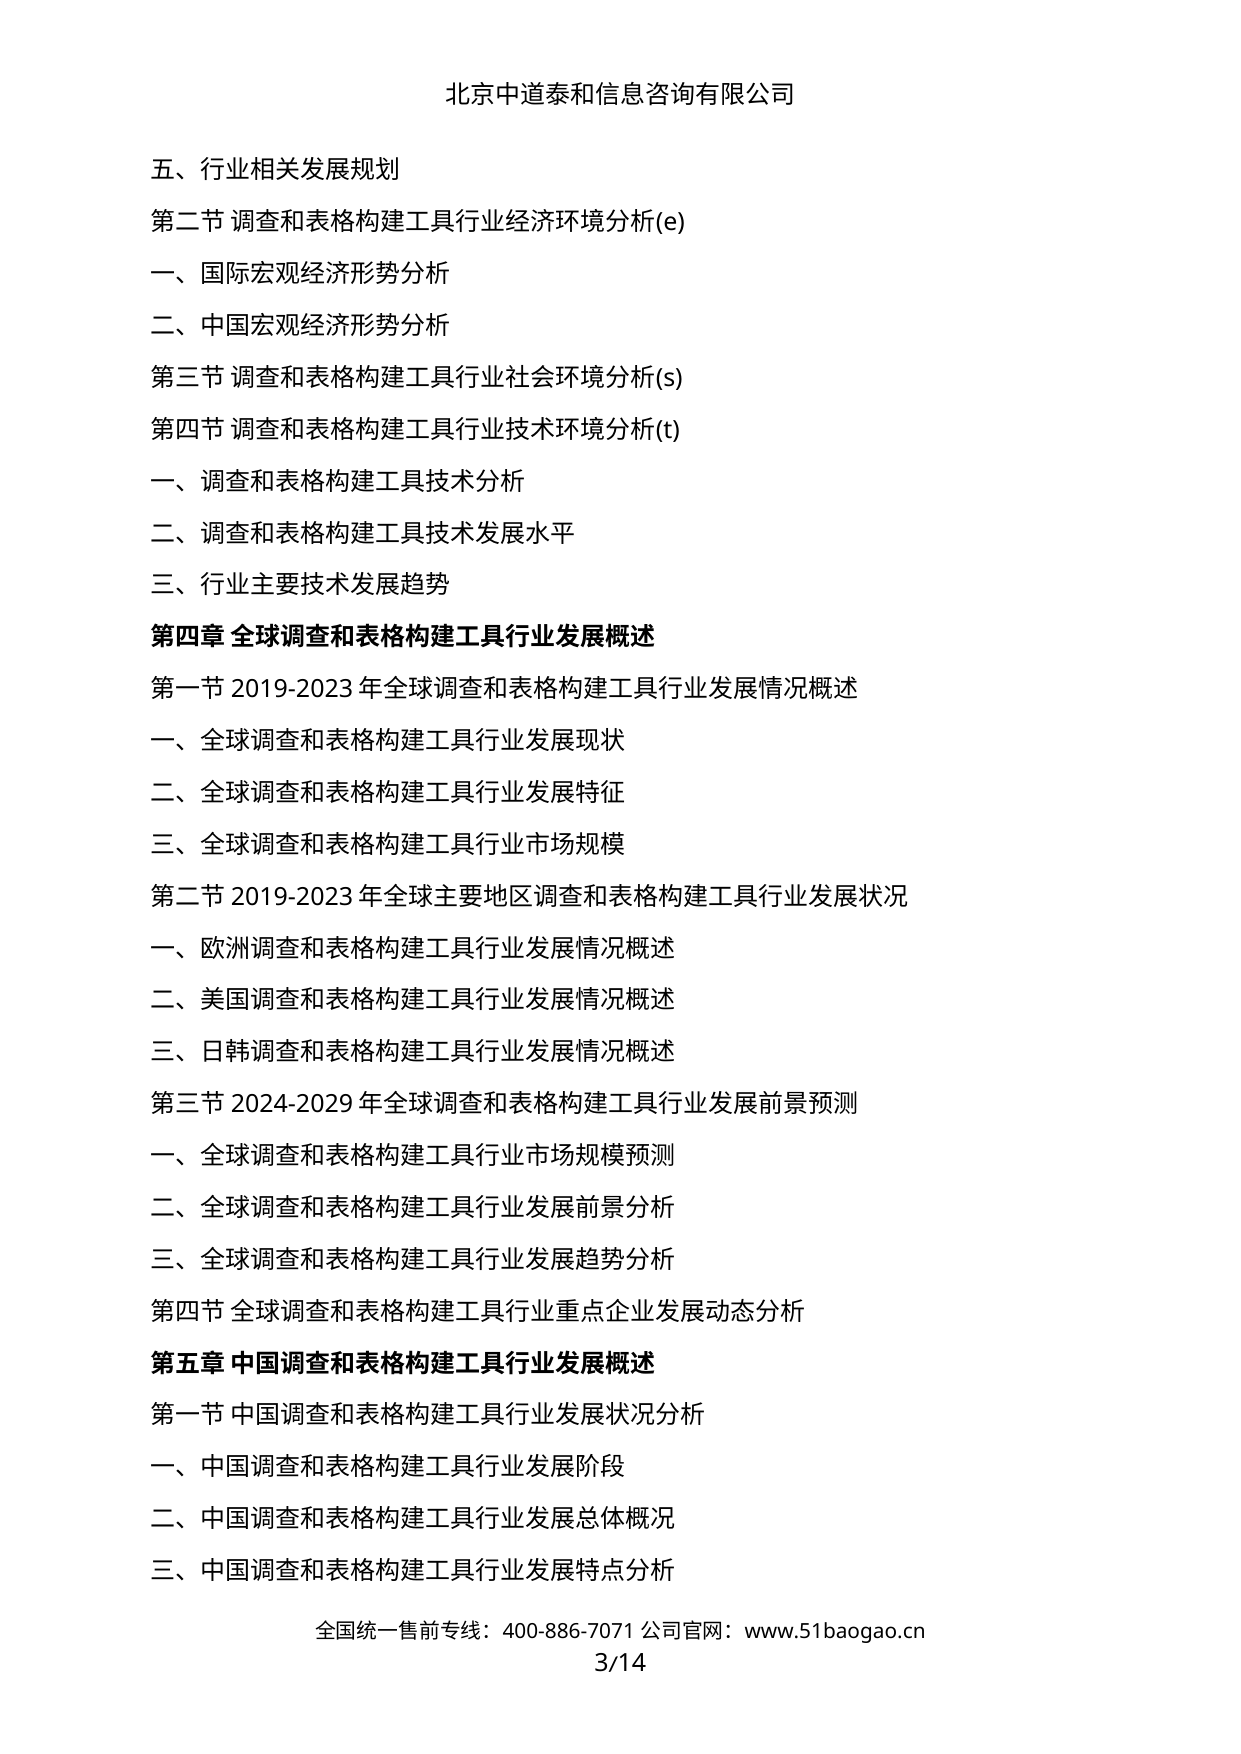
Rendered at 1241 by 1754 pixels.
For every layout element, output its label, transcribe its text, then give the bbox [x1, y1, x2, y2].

text 二、中国调查和表格构建工具行业发展总体概况 [150, 1499, 1090, 1535]
text 三、行业主要技术发展趋势 [150, 565, 1090, 601]
text 三、中国调查和表格构建工具行业发展特点分析 [150, 1551, 1090, 1587]
text 第一节 2019-2023年全球调查和表格构建工具行业发展情况概述 [150, 669, 1090, 705]
text 二、美国调查和表格构建工具行业发展情况概述 [150, 980, 1090, 1016]
text 一、调查和表格构建工具技术分析 [150, 461, 1090, 497]
text 一、欧洲调查和表格构建工具行业发展情况概述 [150, 928, 1090, 964]
text 第五章 中国调查和表格构建工具行业发展概述 [150, 1343, 1090, 1379]
text 五、行业相关发展规划 [150, 150, 1090, 186]
text 二、中国宏观经济形势分析 [150, 306, 1090, 342]
text 第二节 调查和表格构建工具行业经济环境分析(e) [150, 202, 1090, 238]
text 第二节 2019-2023年全球主要地区调查和表格构建工具行业发展状况 [150, 876, 1090, 912]
text 第三节 2024-2029年全球调查和表格构建工具行业发展前景预测 [150, 1084, 1090, 1120]
text 一、全球调查和表格构建工具行业市场规模预测 [150, 1136, 1090, 1172]
text 第四节 全球调查和表格构建工具行业重点企业发展动态分析 [150, 1291, 1090, 1327]
text 一、全球调查和表格构建工具行业发展现状 [150, 721, 1090, 757]
text 三、全球调查和表格构建工具行业发展趋势分析 [150, 1239, 1090, 1276]
text 第一节 中国调查和表格构建工具行业发展状况分析 [150, 1395, 1090, 1431]
text 三、全球调查和表格构建工具行业市场规模 [150, 824, 1090, 861]
text 一、中国调查和表格构建工具行业发展阶段 [150, 1447, 1090, 1483]
text 二、调查和表格构建工具技术发展水平 [150, 513, 1090, 549]
text 第四节 调查和表格构建工具行业技术环境分析(t) [150, 409, 1090, 446]
text 二、全球调查和表格构建工具行业发展特征 [150, 772, 1090, 809]
text 二、全球调查和表格构建工具行业发展前景分析 [150, 1187, 1090, 1224]
text 三、日韩调查和表格构建工具行业发展情况概述 [150, 1032, 1090, 1068]
text 一、国际宏观经济形势分析 [150, 254, 1090, 290]
text 第四章 全球调查和表格构建工具行业发展概述 [150, 617, 1090, 653]
text 第三节 调查和表格构建工具行业社会环境分析(s) [150, 357, 1090, 394]
